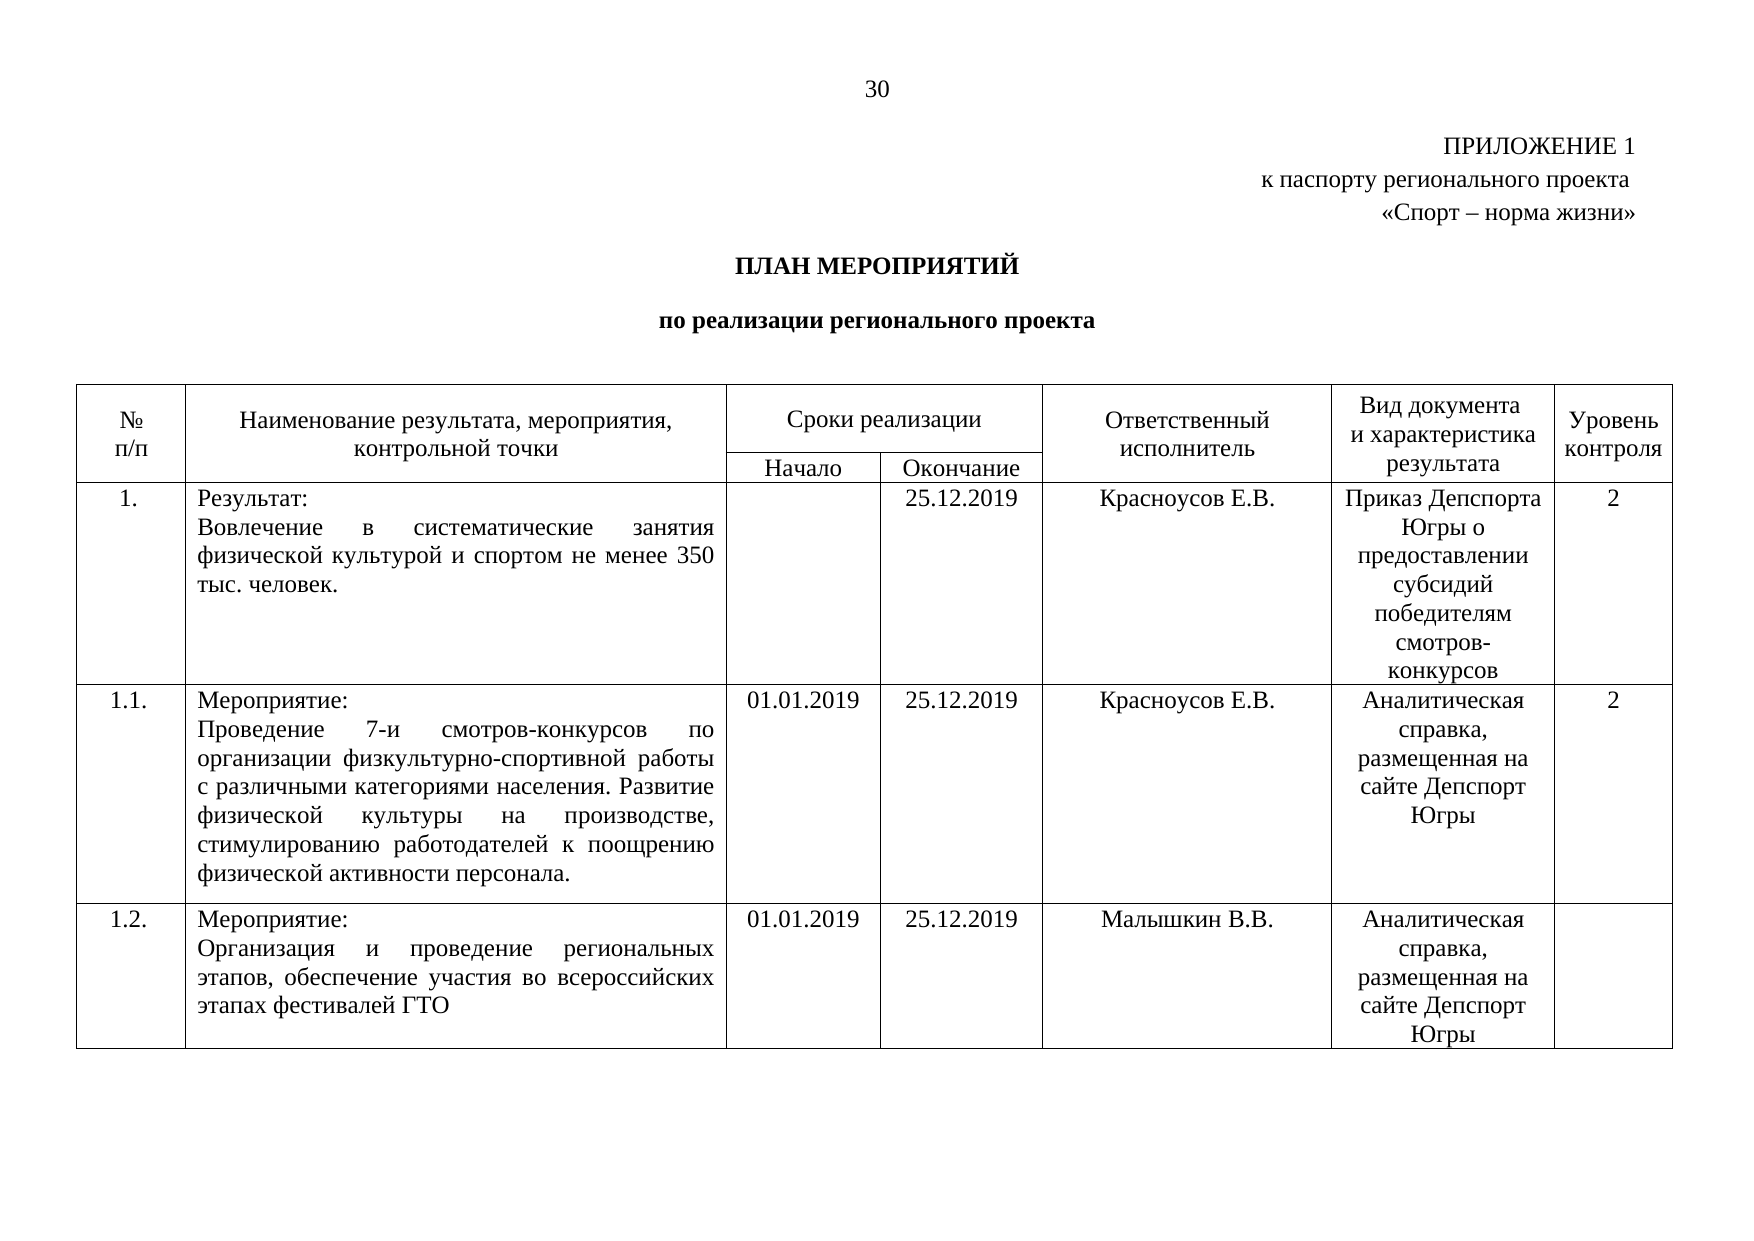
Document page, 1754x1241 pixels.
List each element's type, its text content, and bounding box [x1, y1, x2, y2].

table_cell 1.2. [77, 904, 185, 1048]
table_cell 2 [1555, 685, 1672, 903]
table_cell 25.12.2019 [881, 483, 1042, 684]
table_cell 25.12.2019 [881, 904, 1042, 1048]
table_cell Окончание [881, 453, 1042, 482]
text ПЛАН МЕРОПРИЯТИЙ [118, 251, 1636, 280]
text по реализации регионального проекта [118, 305, 1636, 334]
table_cell 01.01.2019 [727, 685, 880, 903]
table_cell Красноусов Е.В. [1043, 685, 1331, 903]
table_cell 25.12.2019 [881, 685, 1042, 903]
table_header Уровень контроля [1555, 385, 1672, 482]
table_cell Приказ Депспорта Югры о предоставлении субсидий победителям смотров-конкурсов [1332, 483, 1554, 684]
table_cell 01.01.2019 [727, 904, 880, 1048]
table_header Ответственный исполнитель [1043, 385, 1331, 482]
table_cell Начало [727, 453, 880, 482]
table_header Сроки реализации [727, 385, 1042, 452]
table_header № п/п [77, 385, 185, 482]
table_cell 2 [1555, 483, 1672, 684]
table_cell Аналитическая справка, размещенная на сайте Депспорт Югры [1332, 685, 1554, 903]
table_cell [727, 483, 880, 684]
table_cell 1.1. [77, 685, 185, 903]
table_cell Результат: Вовлечение в систематические занятия физической культурой и спортом не менее 350 тыс. человек. [186, 483, 726, 684]
table_cell Мероприятие: Организация и проведение региональных этапов, обеспечение участия во всероссийских этапах фестивалей ГТО [186, 904, 726, 1048]
table_cell Красноусов Е.В. [1043, 483, 1331, 684]
table_header Вид документа и характеристика результата [1332, 385, 1554, 482]
table_header Наименование результата, мероприятия, контрольной точки [186, 385, 726, 482]
table_cell 1. [77, 483, 185, 684]
table_cell [1555, 904, 1672, 1048]
table_cell Малышкин В.В. [1043, 904, 1331, 1048]
table_cell Мероприятие: Проведение 7-и смотров-конкурсов по организации физкультурно-спортивной работы с различными категориями населения. Развитие физической культуры на производстве, стимулированию работодателей к поощрению физической активности персонала. [186, 685, 726, 903]
text ПРИЛОЖЕНИЕ 1 к паспорту регионального проекта «Спорт – норма жизни» [118, 131, 1636, 226]
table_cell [1332, 904, 1554, 1048]
